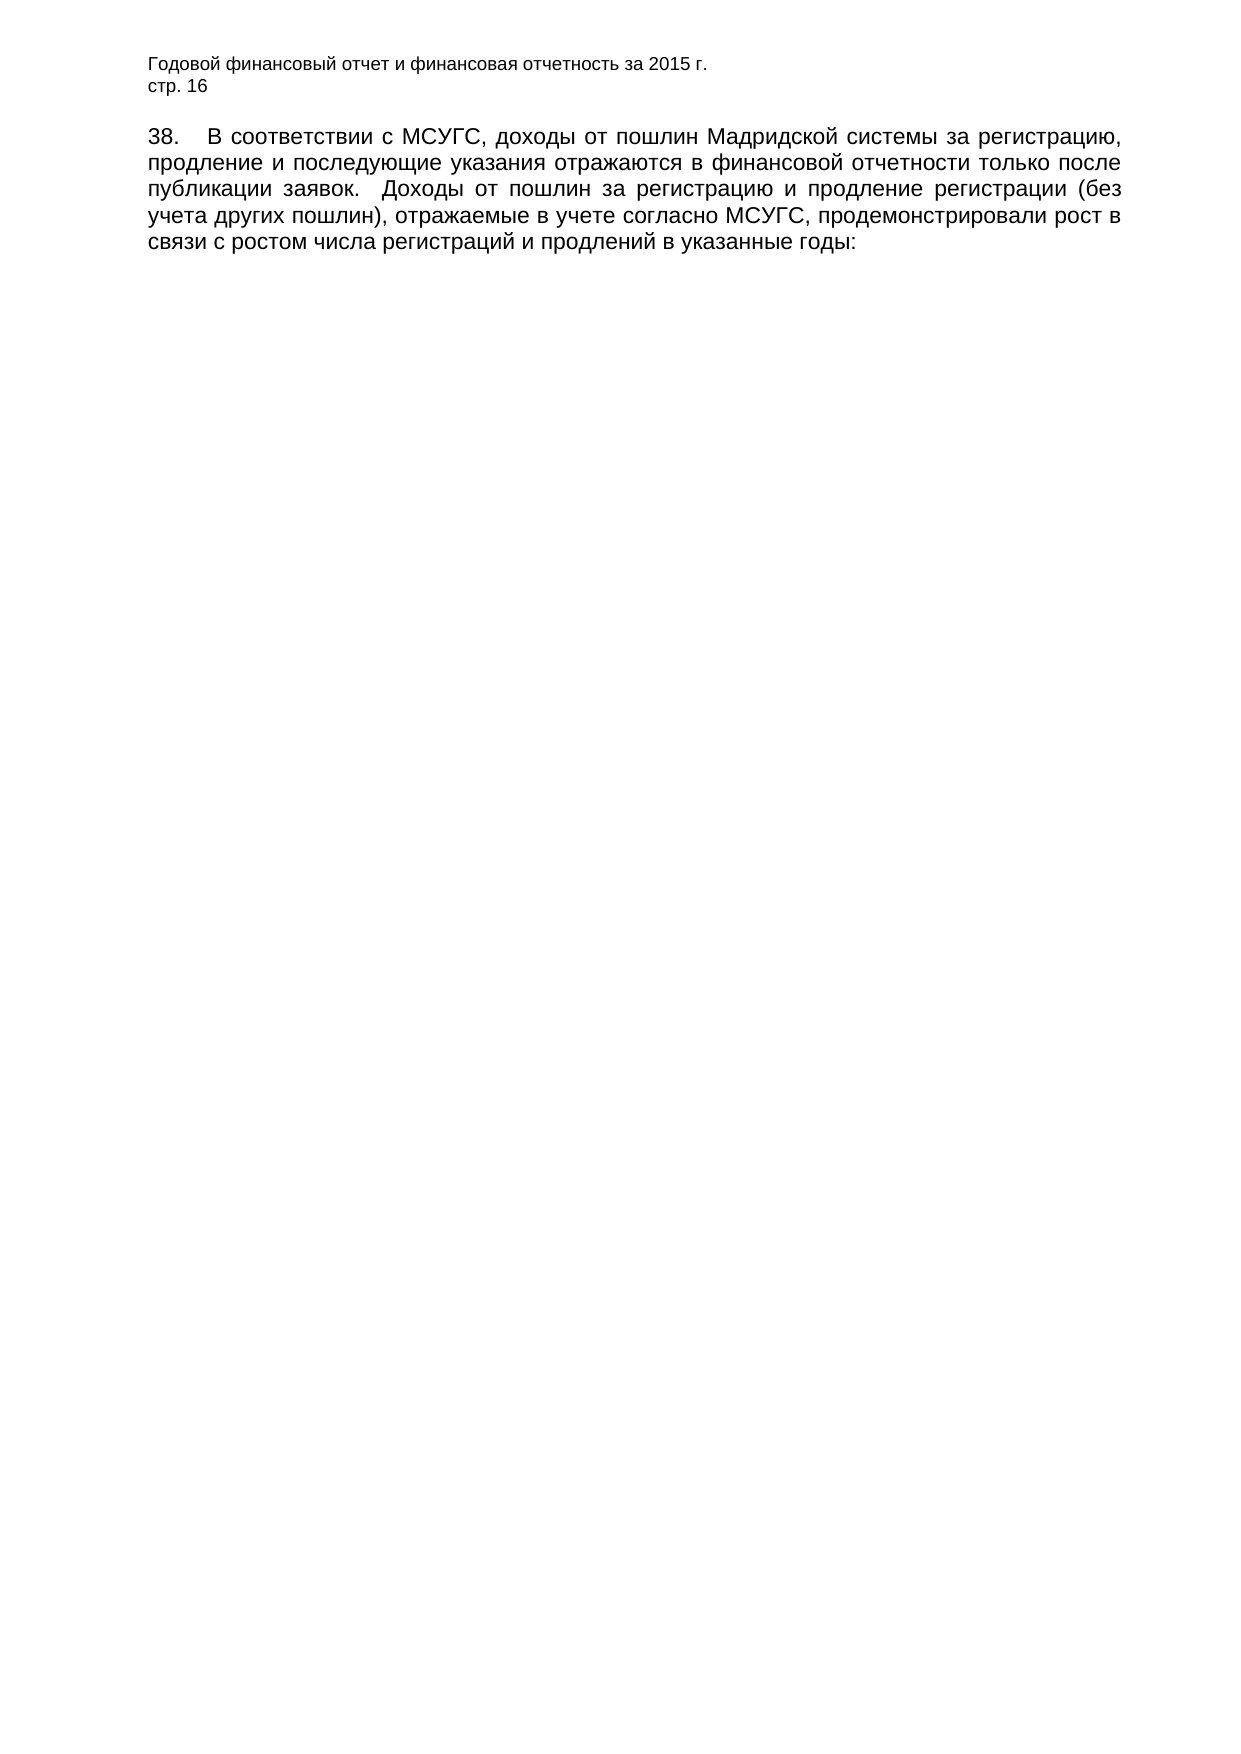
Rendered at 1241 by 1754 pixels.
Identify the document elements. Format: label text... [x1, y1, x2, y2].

list В соответствии с МСУГС, доходы от пошлин Мадридской системы за регистрацию, продление и последующие указания отражаются в финансовой отчетности только после публикации заявок. Доходы от пошлин за регистрацию и продление регистрации (без учета других пошлин), отражаемые в учете согласно МСУГС, продемонстрировали рост в связи с ростом числа регистраций и продлений в указанные годы: [148, 123, 1122, 254]
